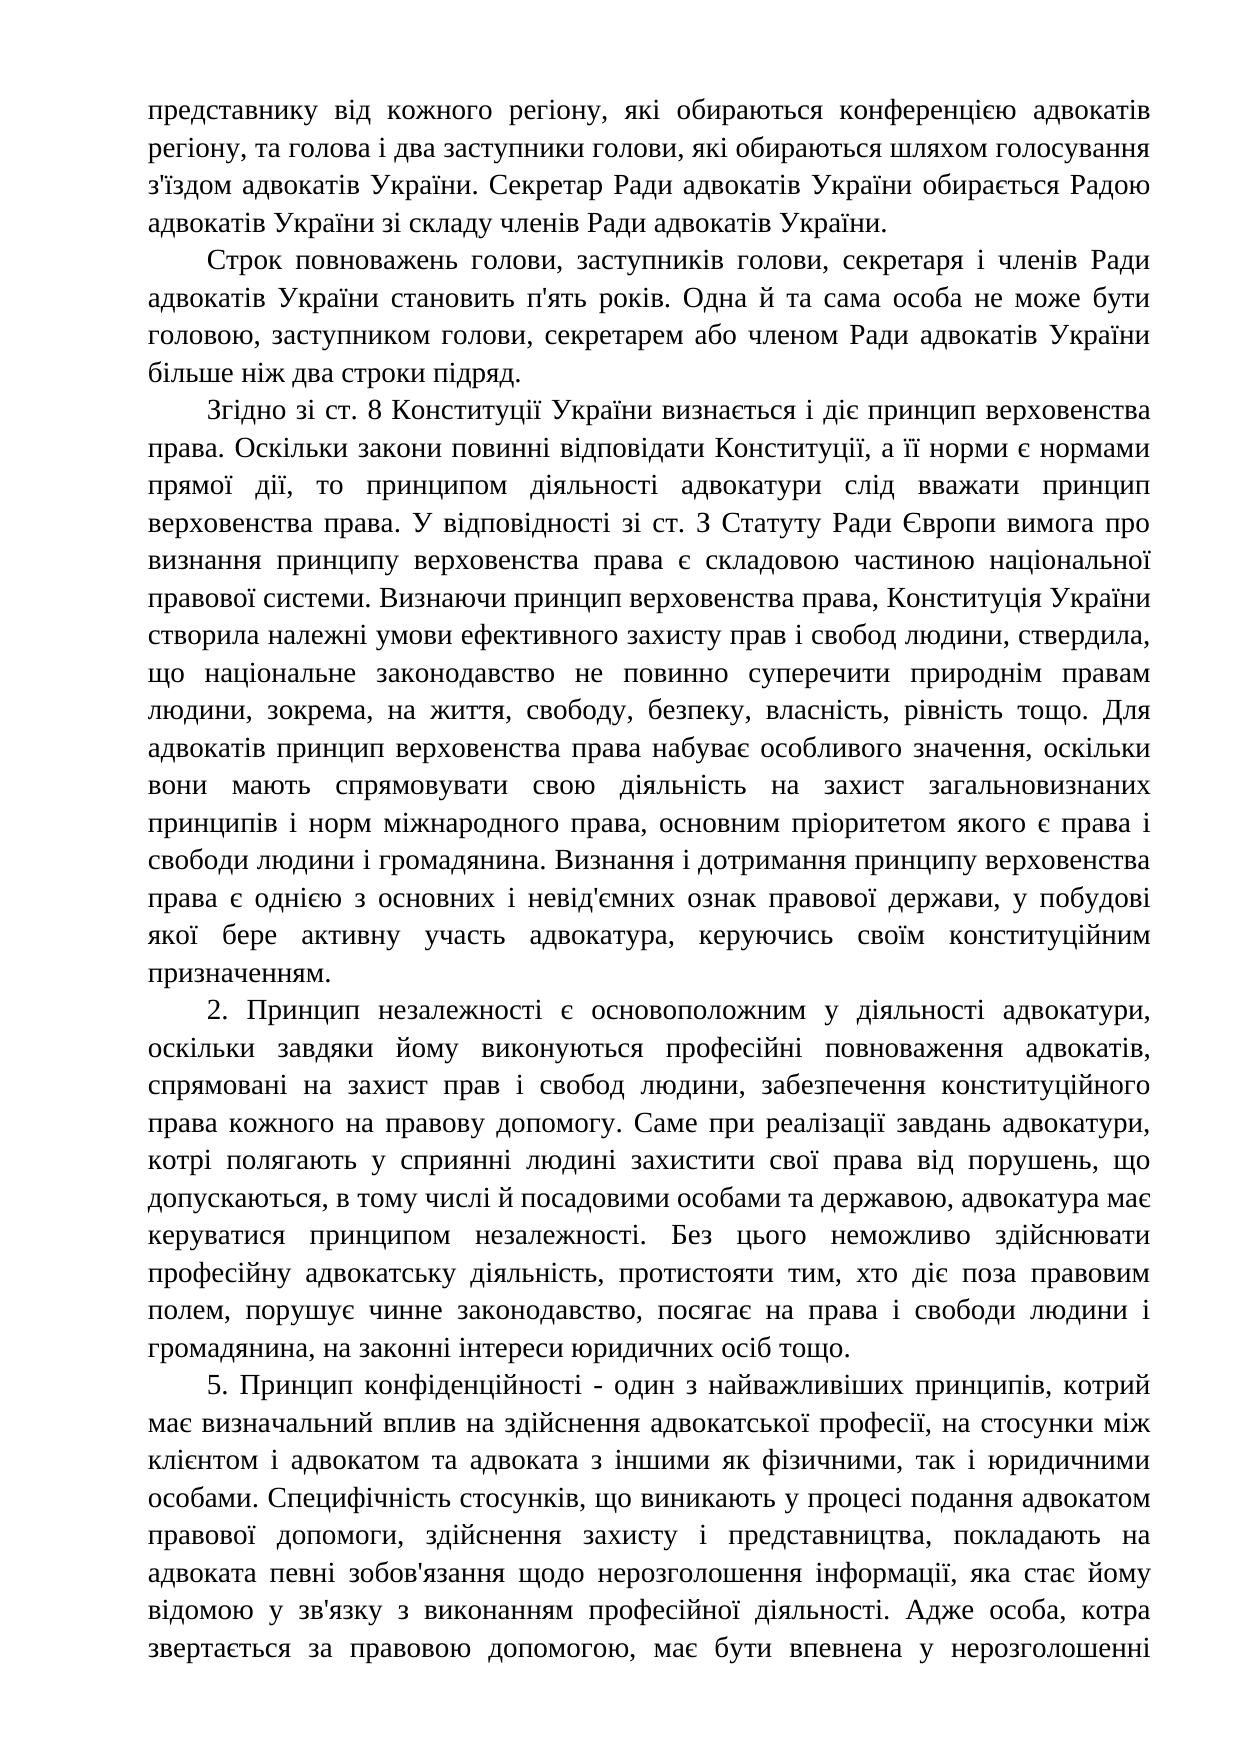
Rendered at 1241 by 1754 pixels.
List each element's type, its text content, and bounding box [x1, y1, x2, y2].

text 2. Принцип незалежності є основоположним у діяльності адвокатури, оскільки завдяки йому виконуються професійні повноваження адвокатів, спрямовані на захист прав і свобод людини, забезпечення конституційного права кожного на правову допомогу. Саме при реалізації завдань адвокатури, котрі полягають у сприянні людині захистити свої права від порушень, що допускаються, в тому числі й посадовими особами та державою, адвокатура має керуватися принципом незалежності. Без цього неможливо здійснювати професійну адвокатську діяльність, протистояти тим, хто діє поза правовим полем, порушує чинне законодавство, посягає на права і свободи людини і громадянина, на законні інтереси юридичних осіб тощо. [148, 988, 1152, 1363]
text Строк повноважень голови, заступників голови, секретаря і членів Ради адвокатів України становить п'ять років. Одна й та сама особа не може бути головою, заступником голови, секретарем або членом Ради адвокатів України більше ніж два строки підряд. [148, 238, 1152, 388]
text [148, 1363, 1152, 1663]
text Згідно зі ст. 8 Конституції України визнається і діє принцип верховенства права. Оскільки закони повинні відповідати Конституції, а її норми є нормами прямої дії, то принципом діяльності адвокатури слід вважати принцип верховенства права. У відповідності зі ст. З Статуту Ради Європи вимога про визнання принципу верховенства права є складовою частиною національної правової системи. Визнаючи принцип верховенства права, Конституція України створила належні умови ефективного захисту прав і свобод людини, ствердила, що національне законодавство не повинно суперечити природнім правам людини, зокрема, на життя, свободу, безпеку, власність, рівність тощо. Для адвокатів принцип верховенства права набуває особливого значення, оскільки вони мають спрямовувати свою діяльність на захист загальновизнаних принципів і норм міжнародного права, основним пріоритетом якого є права і свободи людини і громадянина. Визнання і дотримання принципу верховенства права є однією з основних і невід'ємних ознак правової держави, у побудові якої бере активну участь адвокатура, керуючись своїм конституційним призначенням. [148, 388, 1152, 988]
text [148, 88, 1152, 238]
